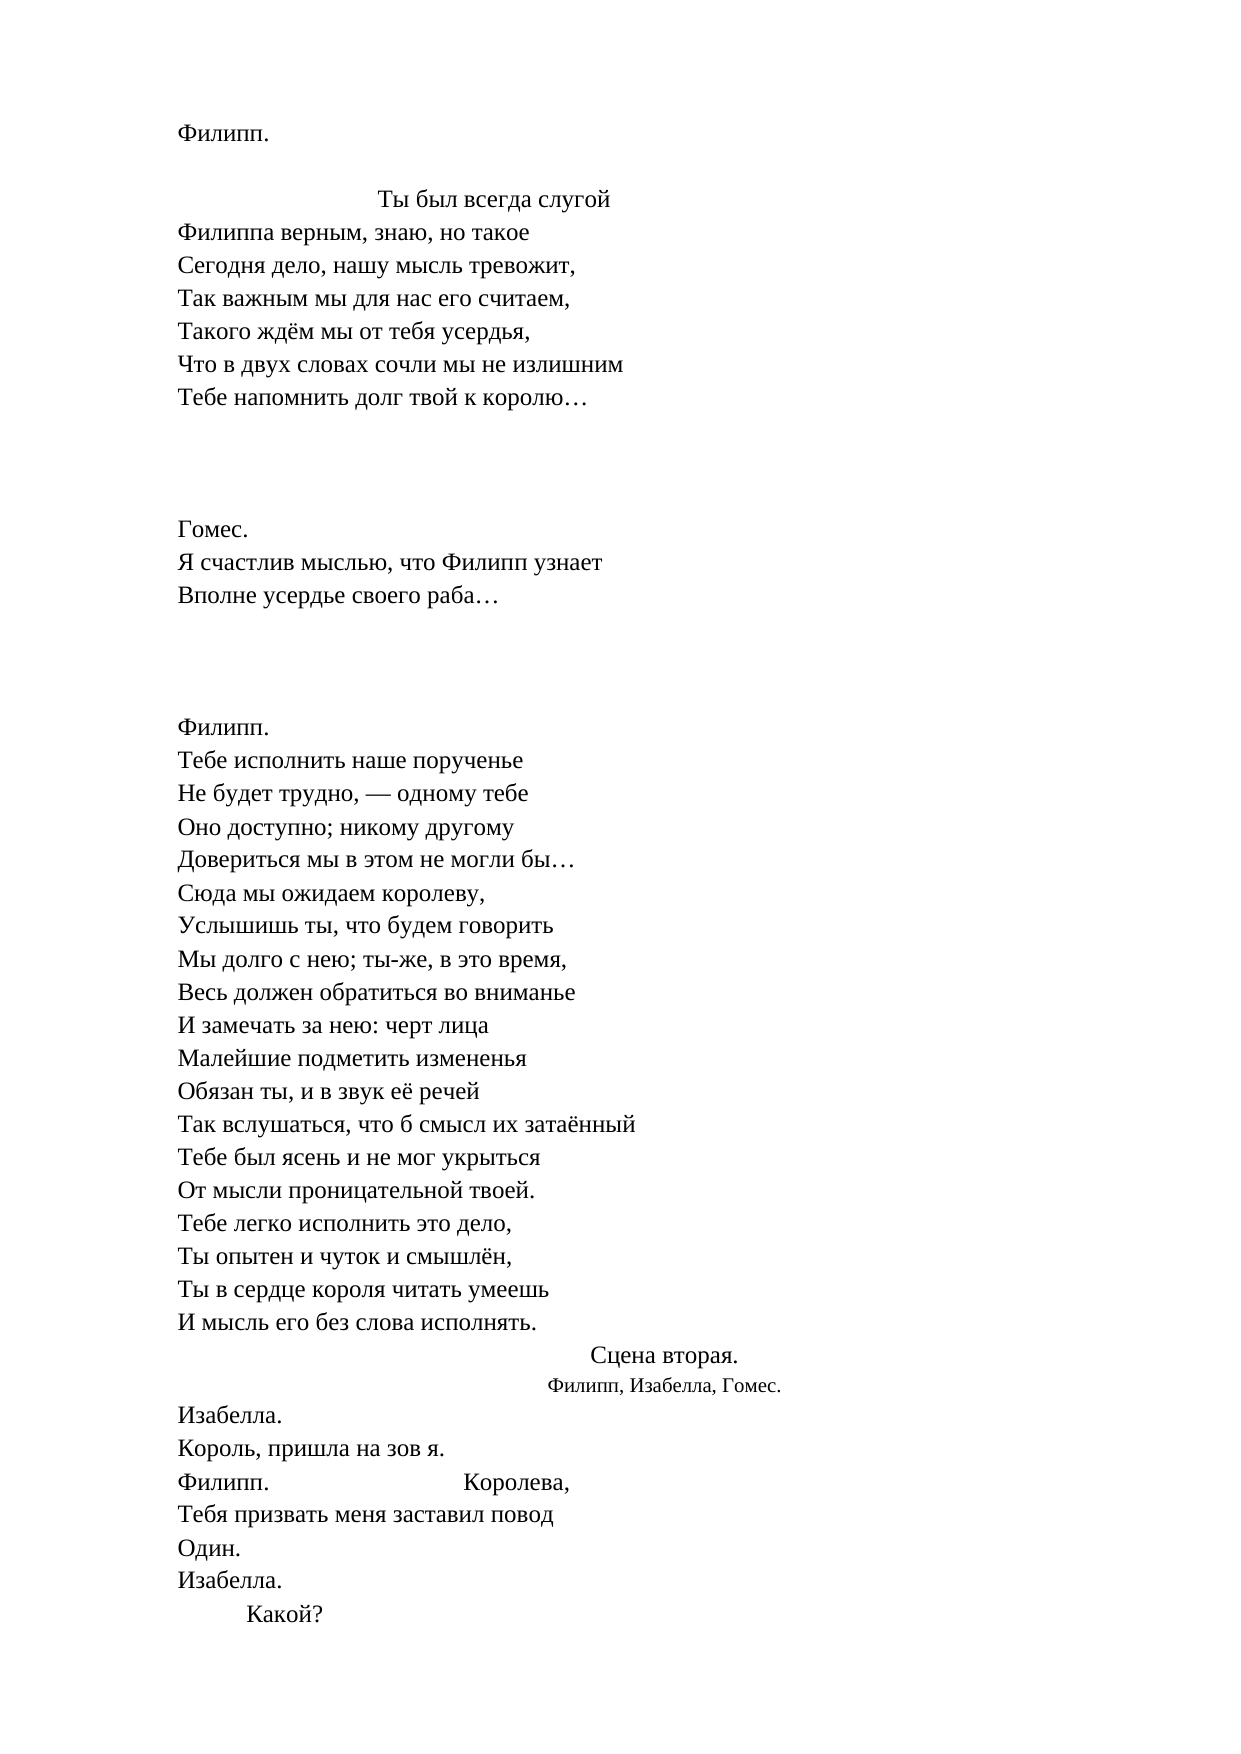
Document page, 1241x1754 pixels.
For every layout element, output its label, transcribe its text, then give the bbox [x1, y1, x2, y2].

text Что в двух словах сочли мы не излишним [177, 349, 1152, 378]
text Какой? [177, 1599, 1152, 1627]
text Филиппа верным, знаю, но такое [177, 217, 1152, 246]
text Сегодня дело, нашу мысль тревожит, [177, 250, 1152, 279]
text Так важным мы для нас его считаем, [177, 283, 1152, 312]
text Филипп. Королева, [177, 1467, 1152, 1495]
text И замечать за нею: черт лица [177, 1010, 1152, 1038]
text Оно доступно; никому другому [177, 812, 1152, 840]
text Довериться мы в этом не могли бы… [177, 844, 1152, 873]
text Изабелла. [177, 1401, 1152, 1429]
text Тебя призвать меня заставил повод [177, 1499, 1152, 1528]
text Филипп. [177, 712, 1152, 741]
text Тебе был ясень и не мог укрыться [177, 1142, 1152, 1171]
text Один. [177, 1533, 1152, 1561]
text Такого ждём мы от тебя усердья, [177, 316, 1152, 345]
text Король, пришла на зов я. [177, 1433, 1152, 1462]
text Мы долго с нею; ты-же, в это время, [177, 944, 1152, 972]
text Тебе легко исполнить это дело, [177, 1208, 1152, 1237]
text Вполне усердье своего раба… [177, 580, 1152, 609]
text Сюда мы ожидаем королеву, [177, 878, 1152, 906]
text Гомес. [177, 514, 1152, 543]
text Так вслушаться, что б смысл их затаённый [177, 1109, 1152, 1137]
text И мысль его без слова исполнять. [177, 1307, 1152, 1336]
text Тебе исполнить наше порученье [177, 746, 1152, 774]
text Ты опытен и чуток и смышлён, [177, 1241, 1152, 1269]
text Ты в сердце короля читать умеешь [177, 1274, 1152, 1303]
text Услышишь ты, что будем говорить [177, 911, 1152, 939]
text Малейшие подметить измененья [177, 1043, 1152, 1071]
text Обязан ты, и в звук её речей [177, 1076, 1152, 1104]
text ‎ Ты был всегда слугой [177, 184, 1152, 213]
text Весь должен обратиться во вниманье [177, 977, 1152, 1005]
text Филипп, Изабелла, Гомес. [177, 1373, 1152, 1397]
text Не будет трудно, — одному тебе [177, 778, 1152, 807]
text Я счастлив мыслью, что Филипп узнает [177, 547, 1152, 576]
text Сцена вторая. [177, 1340, 1152, 1369]
text Изабелла. [177, 1566, 1152, 1594]
text Филипп. [177, 118, 1152, 147]
text От мысли проницательной твоей. [177, 1175, 1152, 1203]
text Тебе напомнить долг твой к королю… [177, 382, 1152, 411]
